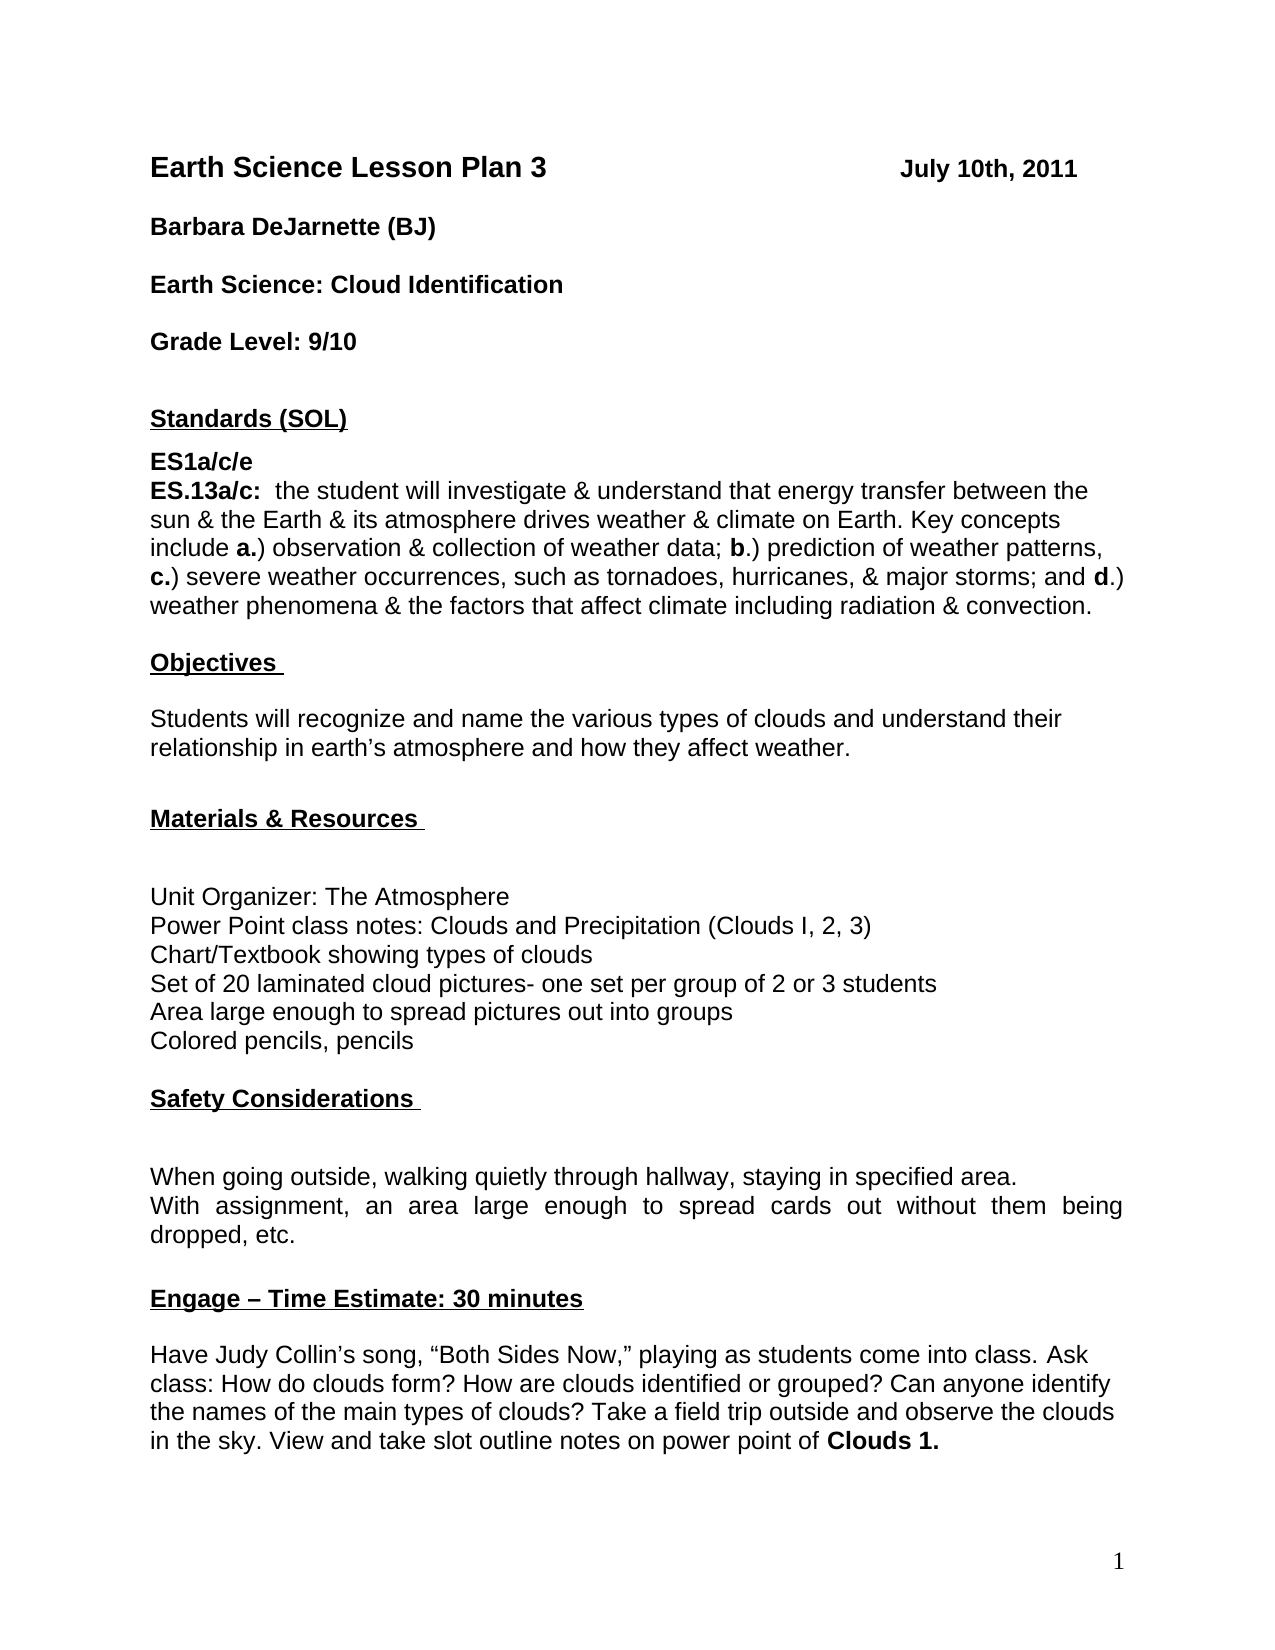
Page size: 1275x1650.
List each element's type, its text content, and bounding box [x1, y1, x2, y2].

text ES1a/c/e [150, 447, 1125, 476]
text Earth Science: Cloud Identification [150, 270, 1125, 298]
text Unit Organizer: The Atmosphere [150, 882, 1125, 911]
text Earth Science Lesson Plan 3 July 10th, 2011 [150, 150, 1125, 183]
text ES.13a/c: the student will investigate & understand that energy transfer between the sun & the Earth & its atmosphere drives weather & climate on Earth. Key concepts include a.) observation & collection of weather data; b.) prediction of weather patterns, c.) severe weather occurrences, such as tornadoes, hurricanes, & major storms; and d.) weather phenomena & the factors that affect climate including radiation & convection. [150, 476, 1125, 619]
text When going outside, walking quietly through hallway, staying in specified area. [150, 1162, 1125, 1191]
text Standards (SOL) [150, 404, 1125, 433]
text Chart/Textbook showing types of clouds [150, 940, 1125, 968]
text Barbara DeJarnette (BJ) [150, 212, 1125, 241]
text Students will recognize and name the various types of clouds and understand their relationship in earth’s atmosphere and how they affect weather. [150, 704, 1125, 762]
text With assignment, an area large enough to spread cards out without them being dropped, etc. [150, 1191, 1125, 1248]
text Safety Considerations [150, 1083, 1125, 1112]
text Materials & Resources [150, 804, 1125, 832]
text Grade Level: 9/10 [150, 327, 1125, 356]
text Objectives [150, 648, 1125, 677]
text Power Point class notes: Clouds and Precipitation (Clouds I, 2, 3) [150, 911, 1125, 940]
text Engage – Time Estimate: 30 minutes [150, 1284, 1125, 1312]
text Set of 20 laminated cloud pictures- one set per group of 2 or 3 students [150, 968, 1125, 997]
text Area large enough to spread pictures out into groups [150, 997, 1125, 1026]
text Colored pencils, pencils [150, 1026, 1125, 1055]
text Have Judy Collin’s song, “Both Sides Now,” playing as students come into class. Ask class: How do clouds form? How are clouds identified or grouped? Can anyone identify the names of the main types of clouds? Take a field trip outside and observe the clouds in the sky. View and take slot outline notes on power point of Clouds 1. [150, 1340, 1125, 1455]
